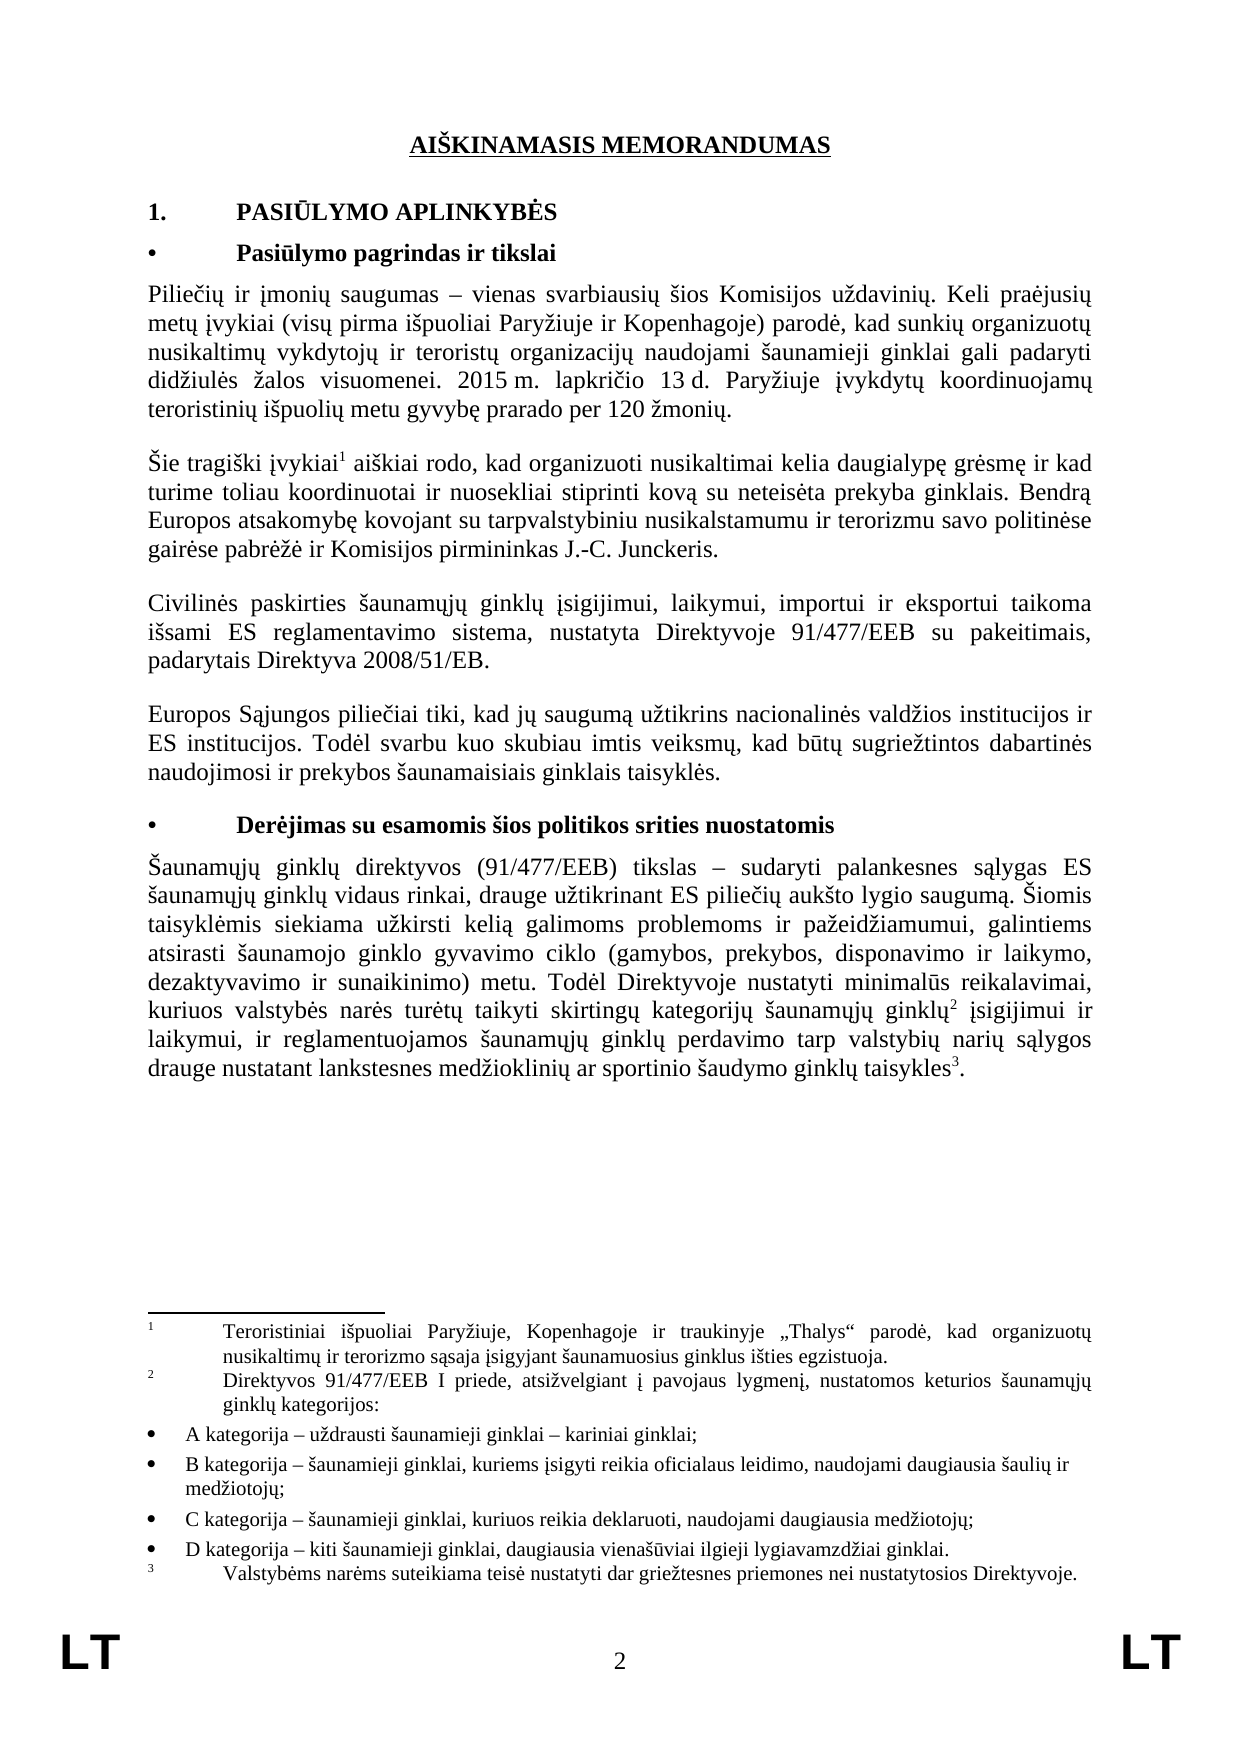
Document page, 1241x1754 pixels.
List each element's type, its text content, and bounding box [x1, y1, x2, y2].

text AIŠKINAMASIS MEMORANDUMAS [148, 131, 1093, 159]
text Šie tragiški įvykiai aiškiai rodo, kad organizuoti nusikaltimai kelia daugialypę grėsmę ir kad turime toliau koordinuotai ir nuosekliai stiprinti kovą su neteisėta prekyba ginklais. Bendrą Europos atsakomybę kovojant su tarpvalstybiniu nusikalstamumu ir terorizmu savo politinėse gairėse pabrėžė ir Komisijos pirmininkas J.-C. Junckeris. [148, 448, 1093, 563]
text Šaunamųjų ginklų direktyvos (91/477/EEB) tikslas – sudaryti palankesnes sąlygas ES šaunamųjų ginklų vidaus rinkai, drauge užtikrinant ES piliečių aukšto lygio saugumą. Šiomis taisyklėmis siekiama užkirsti kelią galimoms problemoms ir pažeidžiamumui, galintiems atsirasti šaunamojo ginklo gyvavimo ciklo (gamybos, prekybos, disponavimo ir laikymo, dezaktyvavimo ir sunaikinimo) metu. Todėl Direktyvoje nustatyti minimalūs reikalavimai, kuriuos valstybės narės turėtų taikyti skirtingų kategorijų šaunamųjų ginklų įsigijimui ir laikymui, ir reglamentuojamos šaunamųjų ginklų perdavimo tarp valstybių narių sąlygos drauge nustatant lankstesnes medžioklinių ar sportinio šaudymo ginklų taisykles. [148, 852, 1093, 1082]
text Europos Sąjungos piliečiai tiki, kad jų saugumą užtikrins nacionalinės valdžios institucijos ir ES institucijos. Todėl svarbu kuo skubiau imtis veiksmų, kad būtų sugriežtintos dabartinės naudojimosi ir prekybos šaunamaisiais ginklais taisyklės. [148, 699, 1093, 786]
text Civilinės paskirties šaunamųjų ginklų įsigijimui, laikymui, importui ir eksportui taikoma išsami ES reglamentavimo sistema, nustatyta Direktyvoje 91/477/EEB su pakeitimais, padarytais Direktyva 2008/51/EB. [148, 588, 1093, 674]
subtitle • Pasiūlymo pagrindas ir tikslai [148, 238, 1093, 267]
subtitle 1. PASIŪLYMO APLINKYBĖS [148, 197, 1093, 226]
subtitle • Derėjimas su esamomis šios politikos srities nuostatomis [148, 811, 1093, 839]
text Piliečių ir įmonių saugumas – vienas svarbiausių šios Komisijos uždavinių. Keli praėjusių metų įvykiai (visų pirma išpuoliai Paryžiuje ir Kopenhagoje) parodė, kad sunkių organizuotų nusikaltimų vykdytojų ir teroristų organizacijų naudojami šaunamieji ginklai gali padaryti didžiulės žalos visuomenei. 2015 m. lapkričio 13 d. Paryžiuje įvykdytų koordinuojamų teroristinių išpuolių metu gyvybę prarado per 120 žmonių. [148, 279, 1093, 423]
